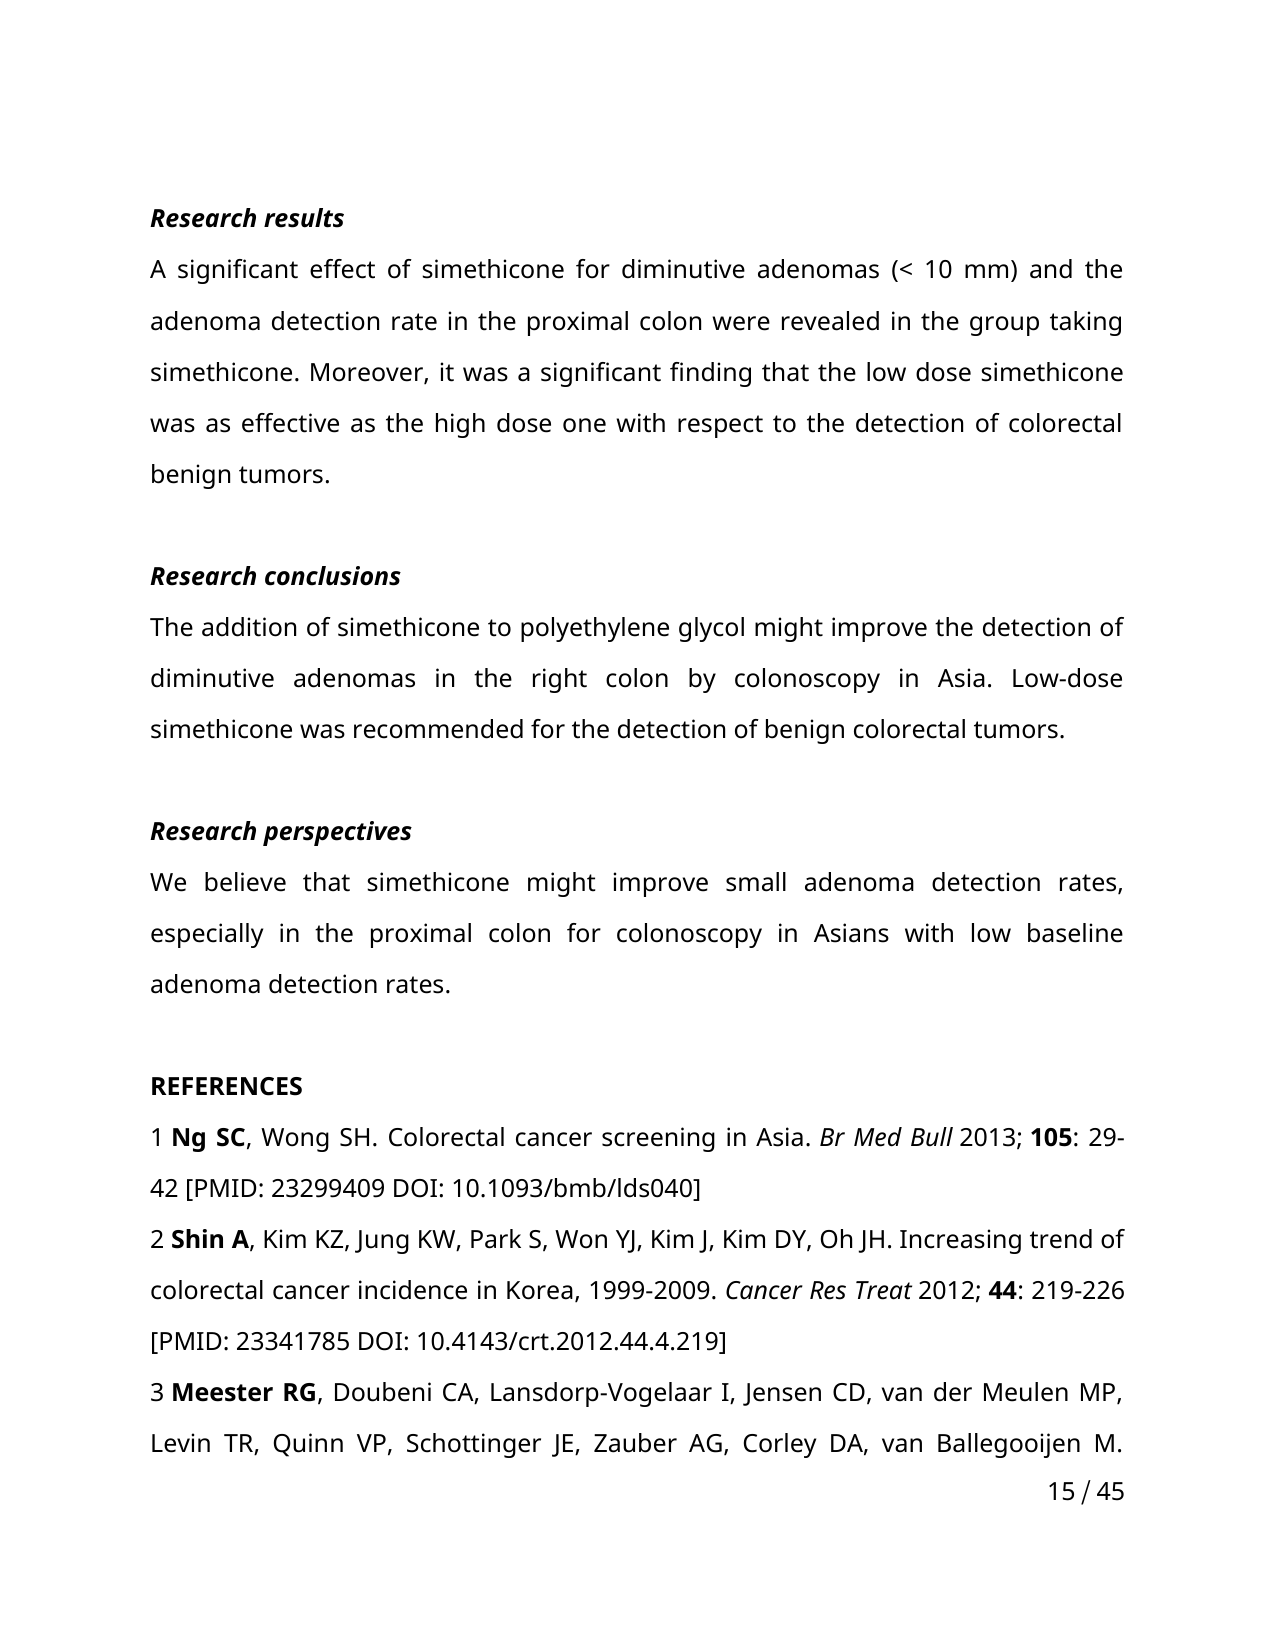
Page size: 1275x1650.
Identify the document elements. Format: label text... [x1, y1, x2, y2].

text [150, 1375, 1125, 1460]
text 2 Shin A, Kim KZ, Jung KW, Park S, Won YJ, Kim J, Kim DY, Oh JH. Increasing trend of colorectal cancer incidence in Korea, 1999-2009. Cancer Res Treat 2012; 44: 219-226 [PMID: 23341785 DOI: 10.4143/crt.2012.44.4.219] [150, 1222, 1125, 1358]
text A significant effect of simethicone for diminutive adenomas (< 10 mm) and the adenoma detection rate in the proximal colon were revealed in the group taking simethicone. Moreover, it was a significant finding that the low dose simethicone was as effective as the high dose one with respect to the detection of colorectal benign tumors. [150, 252, 1125, 490]
text REFERENCES [150, 1069, 1125, 1103]
text Research results [150, 201, 1125, 235]
text Research conclusions [150, 558, 1125, 592]
text Research perspectives [150, 813, 1125, 848]
text The addition of simethicone to polyethylene glycol might improve the detection of diminutive adenomas in the right colon by colonoscopy in Asia. Low-dose simethicone was recommended for the detection of benign colorectal tumors. [150, 609, 1125, 746]
text We believe that simethicone might improve small adenoma detection rates, especially in the proximal colon for colonoscopy in Asians with low baseline adenoma detection rates. [150, 864, 1125, 1001]
text 1 Ng SC, Wong SH. Colorectal cancer screening in Asia. Br Med Bull 2013; 105: 29-42 [PMID: 23299409 DOI: 10.1093/bmb/lds040] [150, 1120, 1125, 1205]
